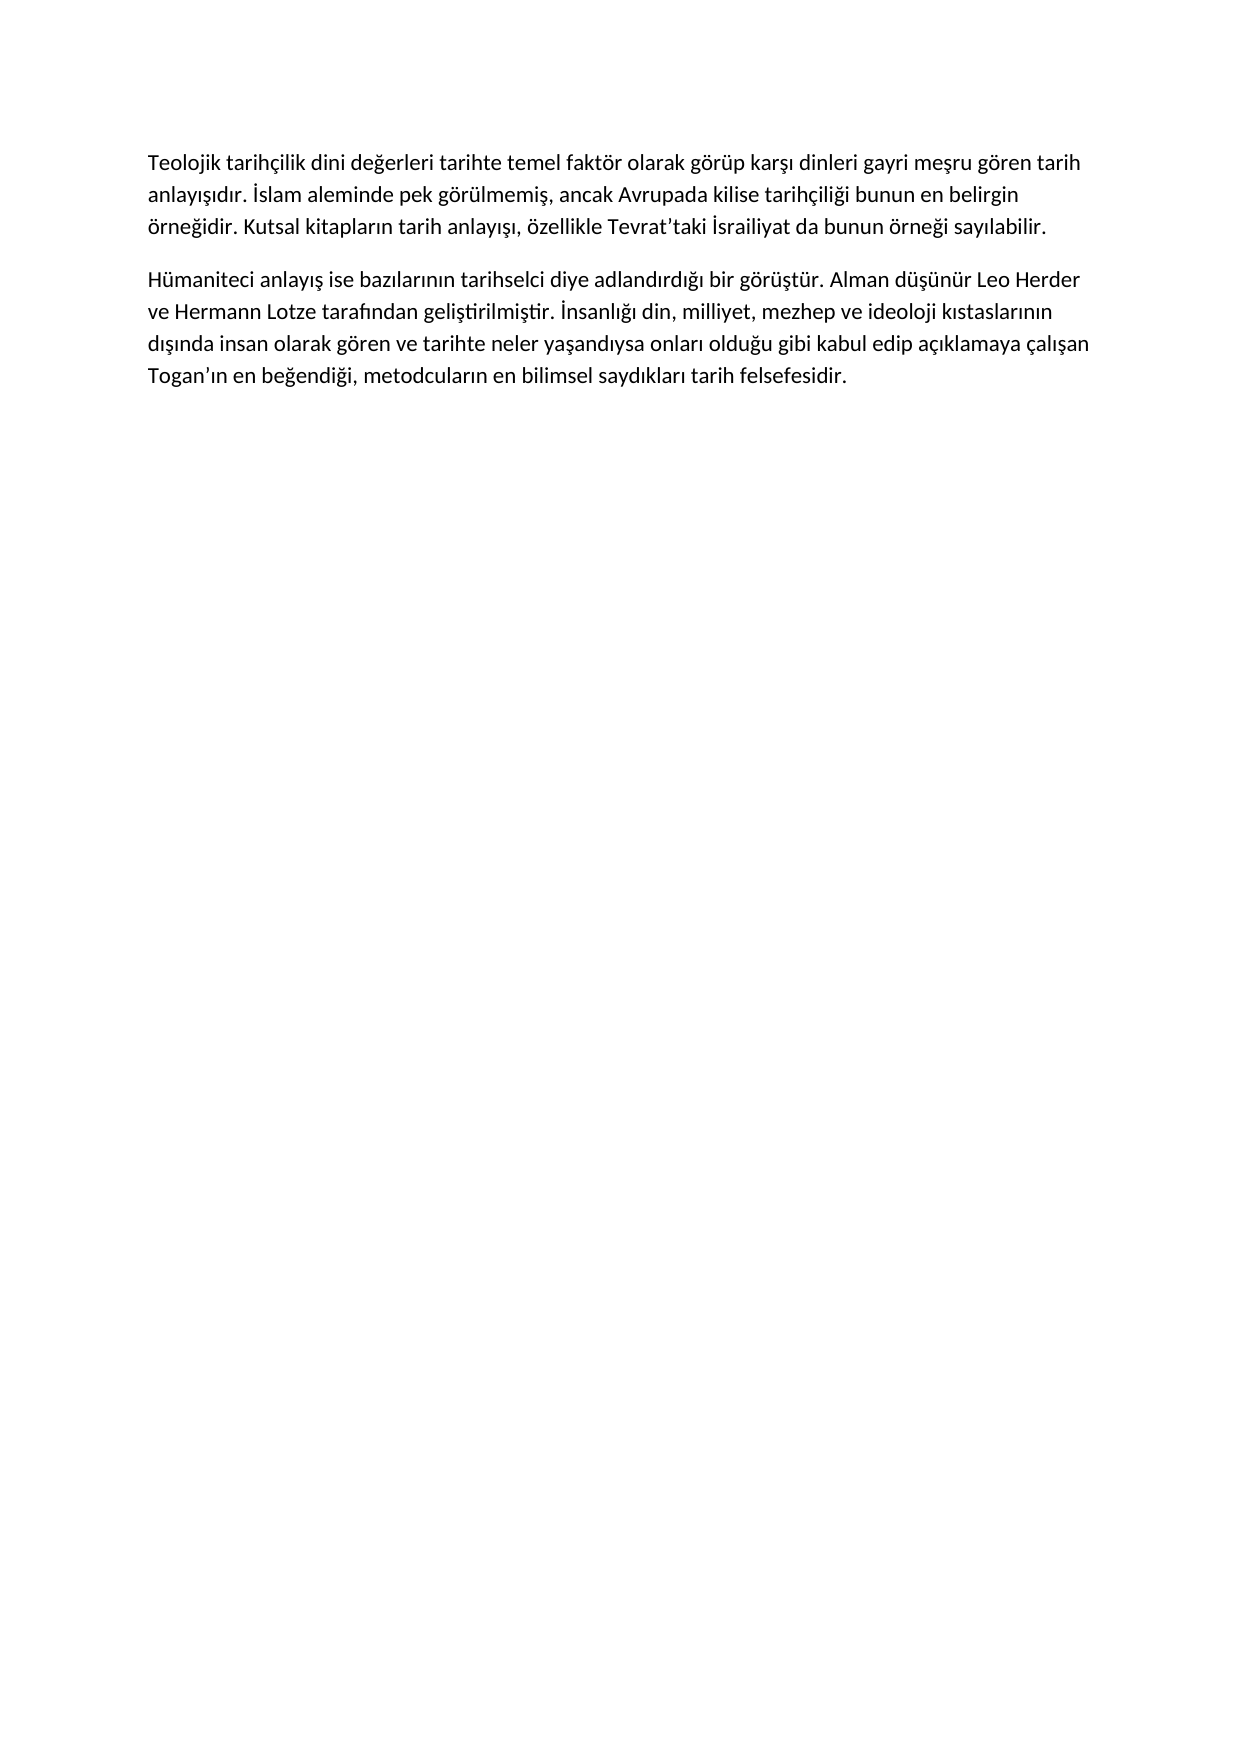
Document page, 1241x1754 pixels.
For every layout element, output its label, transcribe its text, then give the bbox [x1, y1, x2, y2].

text Hümaniteci anlayış ise bazılarının tarihselci diye adlandırdığı bir görüştür. Alman düşünür Leo Herder ve Hermann Lotze tarafından geliştirilmiştir. İnsanlığı din, milliyet, mezhep ve ideoloji kıstaslarının dışında insan olarak gören ve tarihte neler yaşandıysa onları olduğu gibi kabul edip açıklamaya çalışan Togan’ın en beğendiği, metodcuların en bilimsel saydıkları tarih felsefesidir. [148, 265, 1093, 389]
text Teolojik tarihçilik dini değerleri tarihte temel faktör olarak görüp karşı dinleri gayri meşru gören tarih anlayışıdır. İslam aleminde pek görülmemiş, ancak Avrupada kilise tarihçiliği bunun en belirgin örneğidir. Kutsal kitapların tarih anlayışı, özellikle Tevrat’taki İsrailiyat da bunun örneği sayılabilir. [148, 148, 1093, 240]
